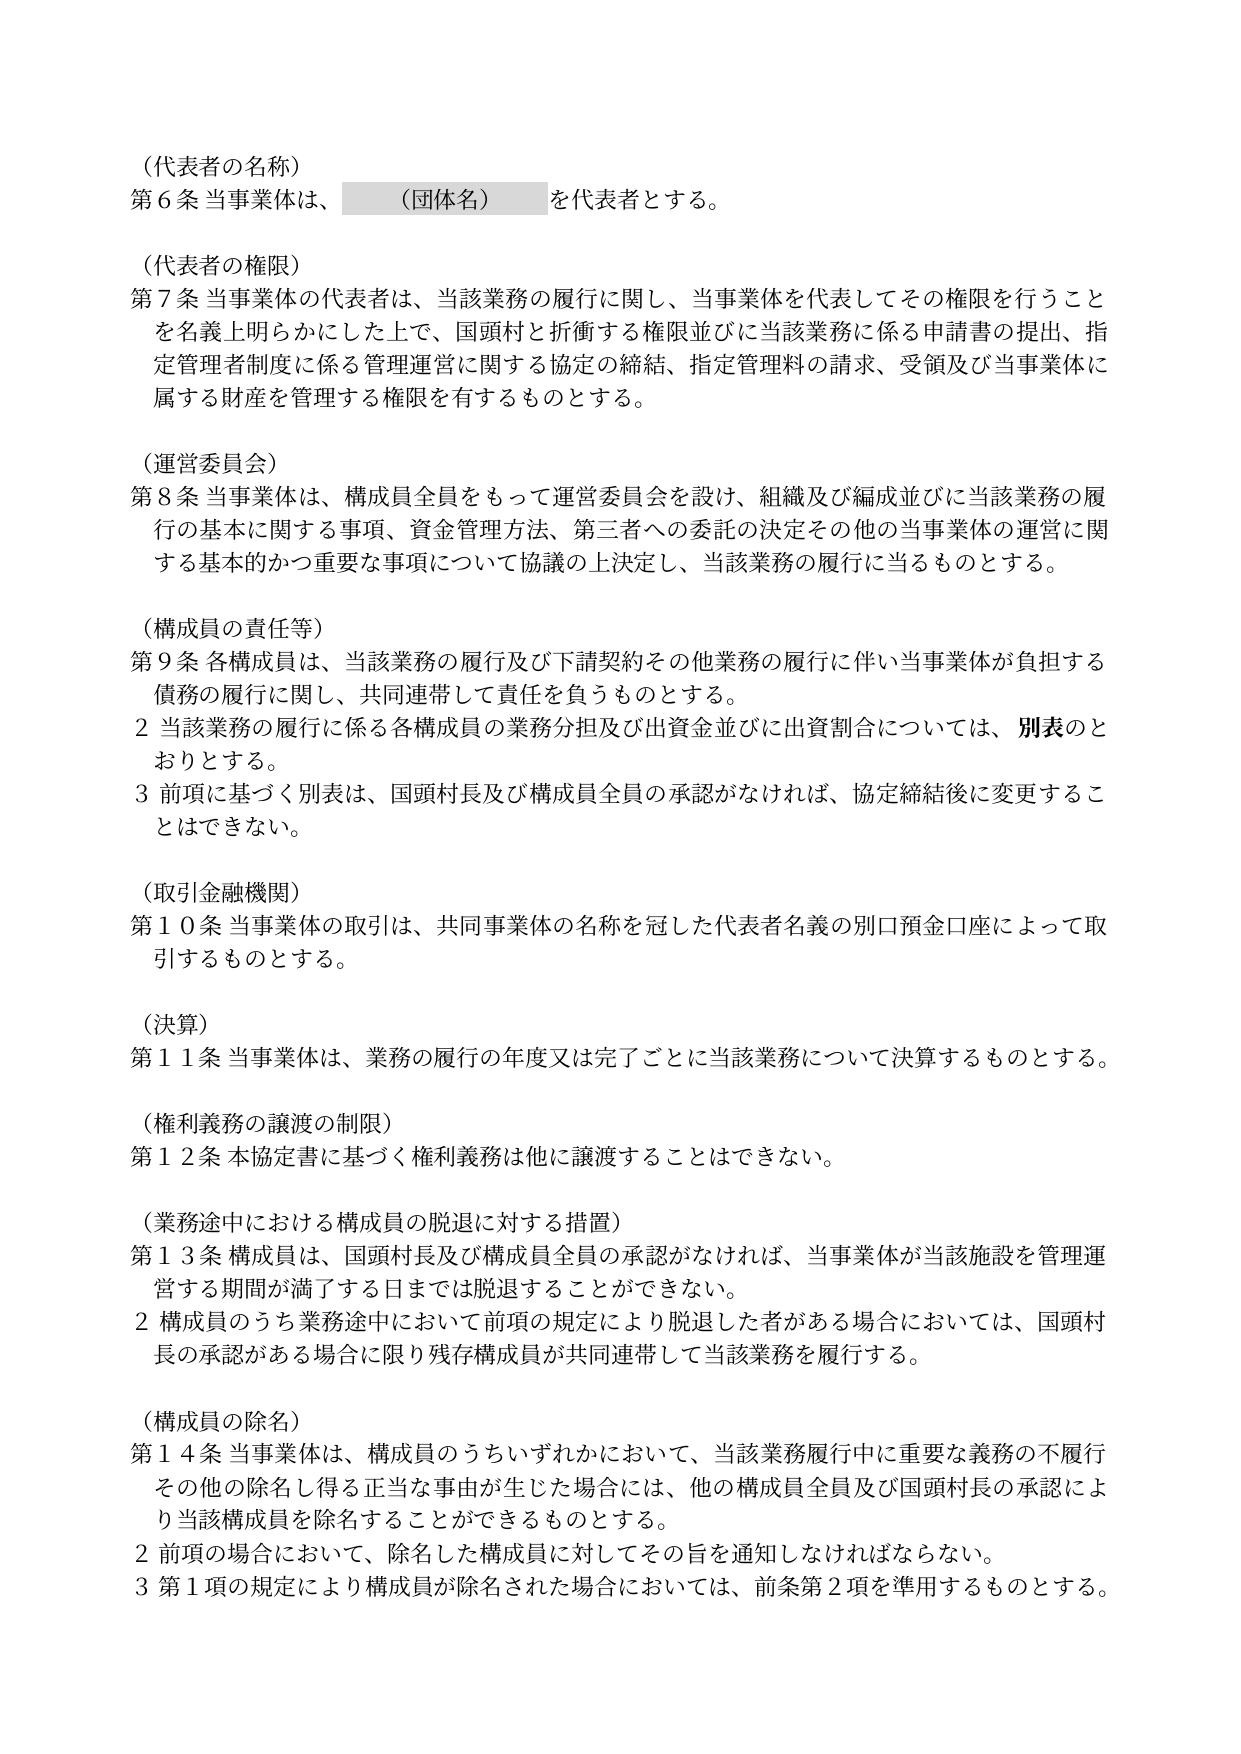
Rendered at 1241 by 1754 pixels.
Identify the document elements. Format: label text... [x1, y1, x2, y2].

text 第１２条 本協定書に基づく権利義務は他に譲渡することはできない。 [130, 1139, 1110, 1172]
text 第６条 当事業体は、 （団体名） を代表者とする。 [548, 182, 1110, 215]
text 第１３条 構成員は、国頭村長及び構成員全員の承認がなければ、当事業体が当該施設を管理運営する期間が満了する日までは脱退することができない。 [130, 1238, 1110, 1304]
text 第１４条 当事業体は、構成員のうちいずれかにおいて、当該業務履行中に重要な義務の不履行その他の除名し得る正当な事由が生じた場合には、他の構成員全員及び国頭村長の承認により当該構成員を除名することができるものとする。 [130, 1437, 1110, 1536]
text 第１１条 当事業体は、業務の履行の年度又は完了ごとに当該業務について決算するものとする。 [130, 1040, 1110, 1073]
text 第７条 当事業体の代表者は、当該業務の履行に関し、当事業体を代表してその権限を行うことを名義上明らかにした上で、国頭村と折衝する権限並びに当該業務に係る申請書の提出、指定管理者制度に係る管理運営に関する協定の締結、指定管理料の請求、受領及び当事業体に属する財産を管理する権限を有するものとする。 [130, 281, 1110, 413]
text 第９条 各構成員は、当該業務の履行及び下請契約その他業務の履行に伴い当事業体が負担する債務の履行に関し、共同連帯して責任を負うものとする。 [130, 644, 1110, 710]
text （取引金融機関） [130, 875, 1110, 908]
text （運営委員会） [130, 446, 1110, 479]
text （権利義務の譲渡の制限） [130, 1106, 1110, 1139]
text ３ 前項に基づく別表は、国頭村長及び構成員全員の承認がなければ、協定締結後に変更することはできない。 [130, 776, 1110, 842]
text ２ 前項の場合において、除名した構成員に対してその旨を通知しなければならない。 [130, 1536, 1110, 1569]
text ３ 第１項の規定により構成員が除名された場合においては、前条第２項を準用するものとする。 [130, 1569, 1110, 1602]
text （代表者の権限） [130, 248, 1110, 281]
text （構成員の責任等） [130, 611, 1110, 644]
text （決算） [130, 1007, 1110, 1040]
text （業務途中における構成員の脱退に対する措置） [130, 1205, 1110, 1238]
text ２ 当該業務の履行に係る各構成員の業務分担及び出資金並びに出資割合については、別表のとおりとする。 [130, 710, 1110, 776]
text 第６条 当事業体は、 （団体名） を代表者とする。 [130, 182, 342, 215]
text ２ 構成員のうち業務途中において前項の規定により脱退した者がある場合においては、国頭村長の承認がある場合に限り残存構成員が共同連帯して当該業務を履行する。 [130, 1304, 1110, 1371]
text 第１０条 当事業体の取引は、共同事業体の名称を冠した代表者名義の別口預金口座によって取引するものとする。 [130, 908, 1110, 974]
text （構成員の除名） [130, 1403, 1110, 1437]
text 第８条 当事業体は、構成員全員をもって運営委員会を設け、組織及び編成並びに当該業務の履行の基本に関する事項、資金管理方法、第三者への委託の決定その他の当事業体の運営に関する基本的かつ重要な事項について協議の上決定し、当該業務の履行に当るものとする。 [130, 479, 1110, 578]
text （代表者の名称） [130, 149, 1110, 182]
